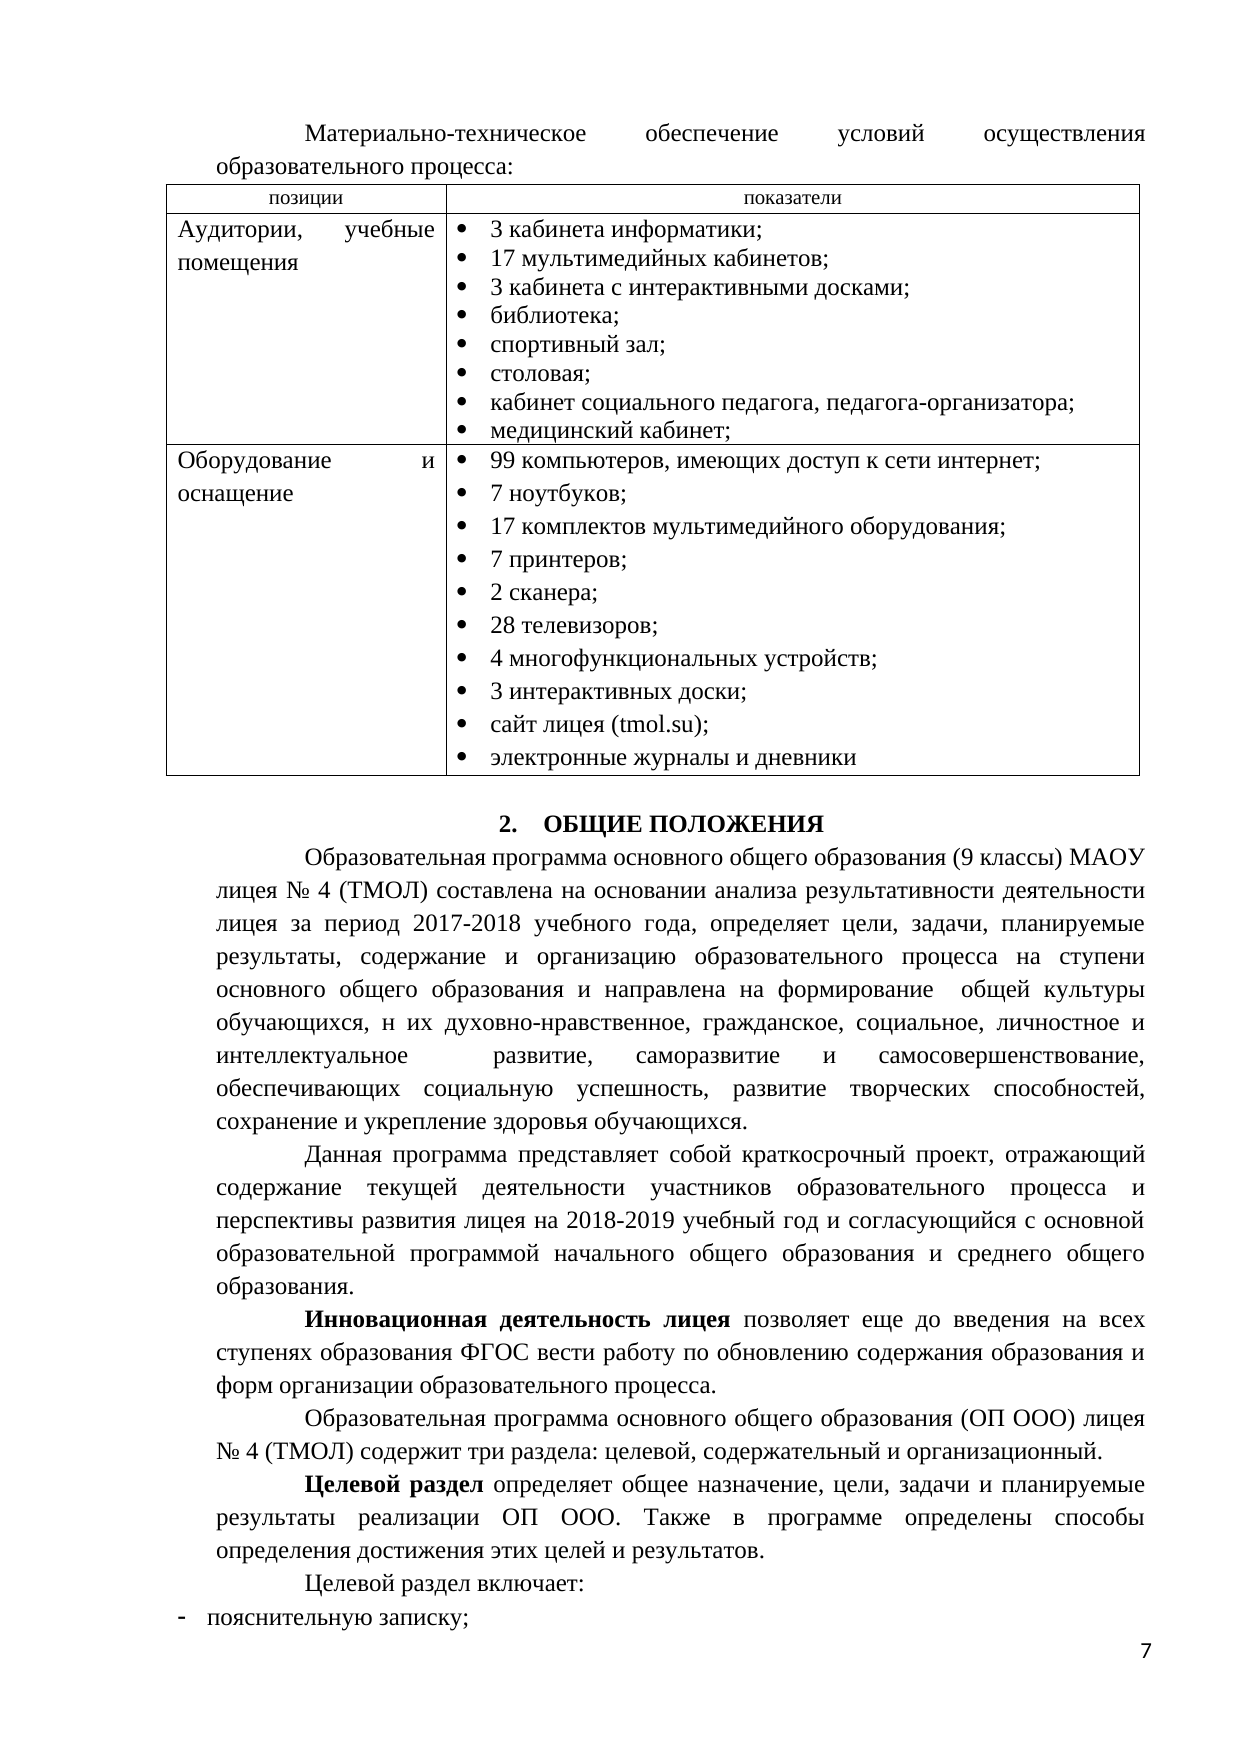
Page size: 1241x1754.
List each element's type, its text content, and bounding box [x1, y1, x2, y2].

text Целевой раздел определяет общее назначение, цели, задачи и планируемые результаты реализации ОП ООО. Также в программе определены способы определения достижения этих целей и результатов. [216, 1469, 1146, 1564]
text Образовательная программа основного общего образования (9 классы) МАОУ лицея № 4 (ТМОЛ) составлена на основании анализа результативности деятельности лицея за период 2017-2018 учебного года, определяет цели, задачи, планируемые результаты, содержание и организацию образовательного процесса на ступени основного общего образования и направлена на формирование общей культуры обучающихся, н их духовно-нравственное, гражданское, социальное, личностное и интеллектуальное развитие, саморазвитие и самосовершенствование, обеспечивающих социальную успешность, развитие творческих способностей, сохранение и укрепление здоровья обучающихся. [216, 842, 1146, 1135]
list пояснительную записку; [177, 1602, 1146, 1630]
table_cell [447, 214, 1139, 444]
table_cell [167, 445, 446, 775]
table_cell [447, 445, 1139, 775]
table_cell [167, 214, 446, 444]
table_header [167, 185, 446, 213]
list ОБЩИЕ ПОЛОЖЕНИЯ [177, 809, 1146, 838]
text Материально-техническое обеспечение условий осуществления образовательного процесса: [216, 118, 1146, 180]
text Инновационная деятельность лицея позволяет еще до введения на всех ступенях образования ФГОС вести работу по обновлению содержания образования и форм организации образовательного процесса. [216, 1304, 1146, 1399]
text Образовательная программа основного общего образования (ОП ООО) лицея № 4 (ТМОЛ) содержит три раздела: целевой, содержательный и организационный. [216, 1403, 1146, 1465]
text Целевой раздел включает: [216, 1568, 1146, 1597]
text Данная программа представляет собой краткосрочный проект, отражающий содержание текущей деятельности участников образовательного процесса и перспективы развития лицея на 2018-2019 учебный год и согласующийся с основной образовательной программой начального общего образования и среднего общего образования. [216, 1139, 1146, 1300]
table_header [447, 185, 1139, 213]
